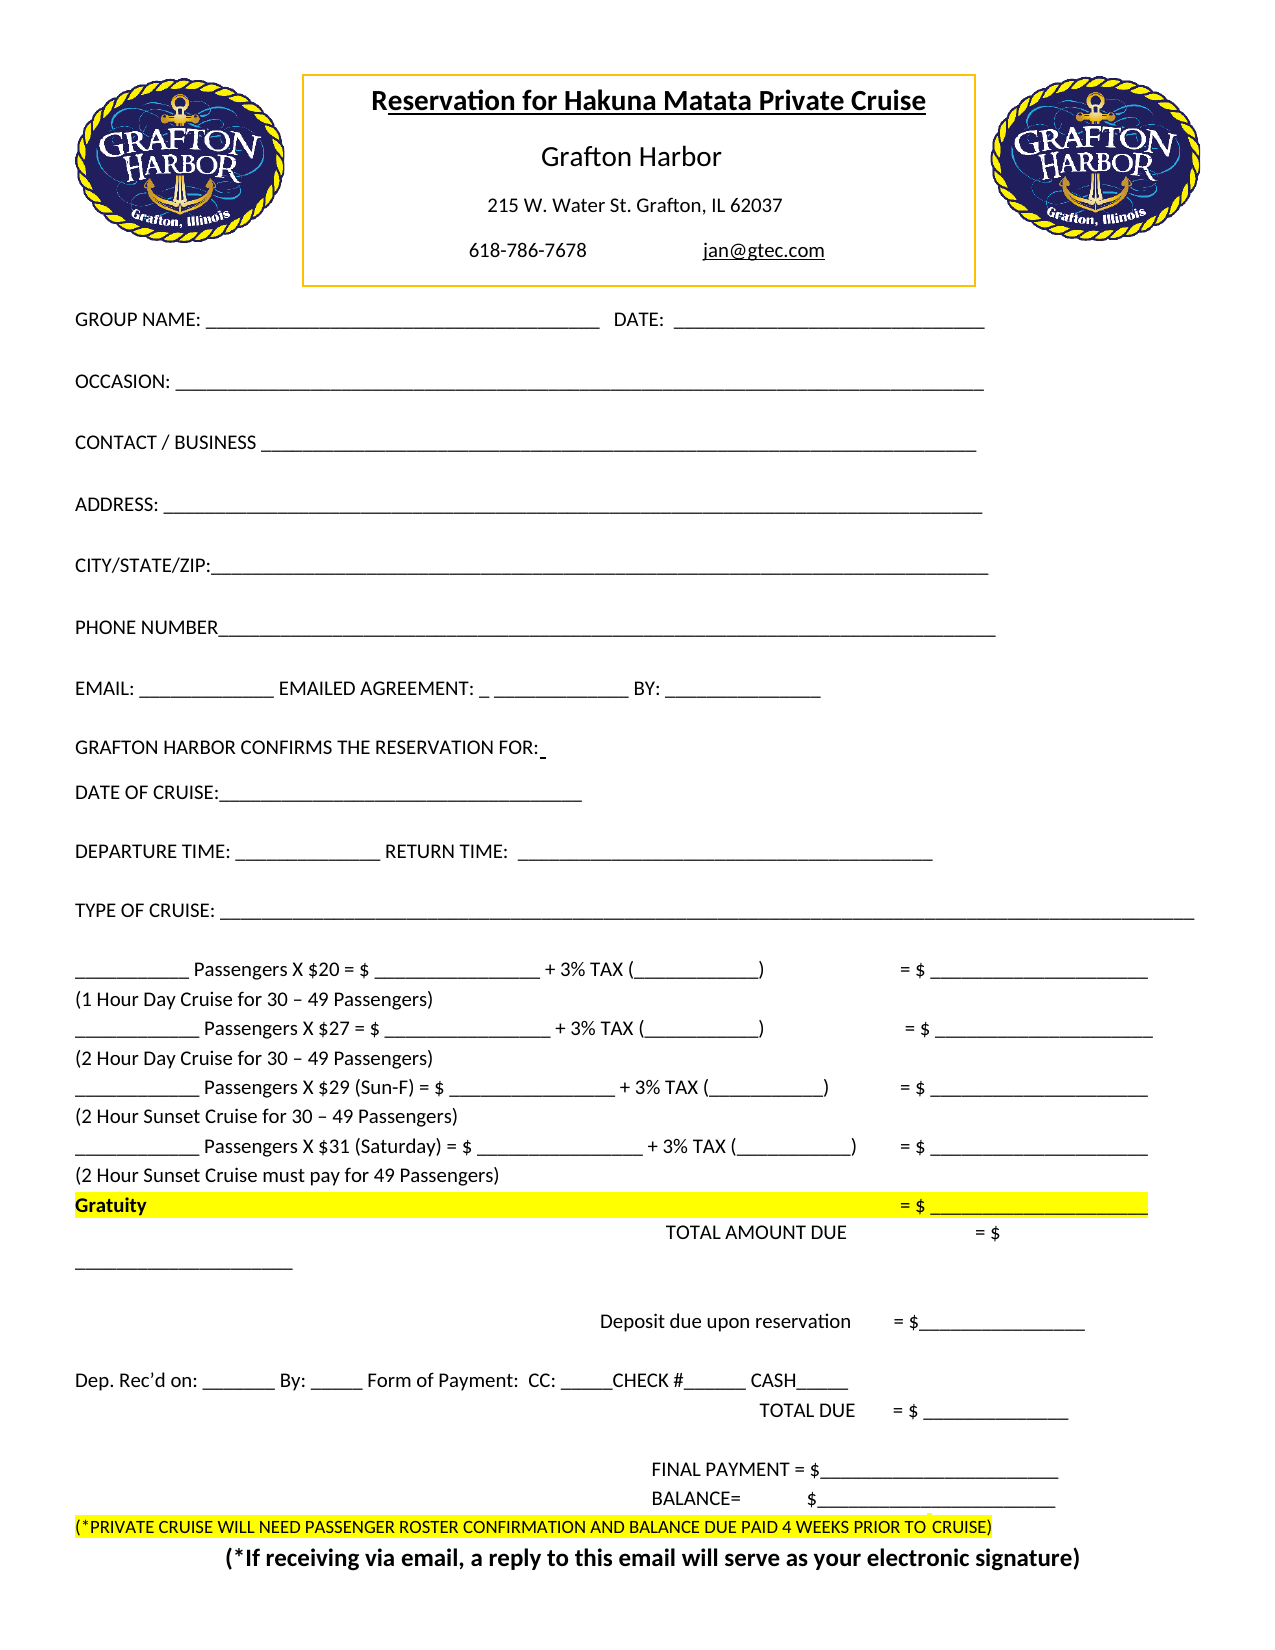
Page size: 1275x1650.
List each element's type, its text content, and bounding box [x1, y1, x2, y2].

picture [75, 78, 285, 243]
text FINAL PAYMENT = $_______________________ [75, 1456, 1200, 1481]
text CONTACT / BUSINESS _____________________________________________________________________ [75, 429, 1200, 455]
text GRAFTON HARBOR CONFIRMS THE RESERVATION FOR: [75, 734, 1200, 760]
text ____________ Passengers X $31 (Saturday) = $ ________________ + 3% TAX (___________) = $ _____________________ [75, 1133, 1200, 1159]
text (2 Hour Sunset Cruise for 30 – 49 Passengers) [75, 1104, 1200, 1129]
text (1 Hour Day Cruise for 30 – 49 Passengers) [75, 986, 1200, 1011]
text ____________ Passengers X $27 = $ ________________ + 3% TAX (___________) = $ _____________________ [75, 1015, 1200, 1041]
picture [990, 76, 1200, 241]
text CITY/STATE/ZIP:___________________________________________________________________________ [75, 552, 1200, 578]
text (2 Hour Day Cruise for 30 – 49 Passengers) [75, 1045, 1200, 1070]
text TOTAL DUE = $ ______________ [75, 1397, 1200, 1422]
text (*If receiving via email, a reply to this email will serve as your electronic signature) [75, 1542, 1200, 1573]
text OCCASION: ______________________________________________________________________________ [75, 368, 1200, 393]
text EMAIL: _____________ EMAILED AGREEMENT: _ _____________ BY: _______________ [75, 676, 1200, 701]
text DEPARTURE TIME: ______________ RETURN TIME: ________________________________________ [75, 838, 1200, 864]
text ___________ Passengers X $20 = $ ________________ + 3% TAX (____________) = $ _____________________ [75, 956, 1200, 982]
text BALANCE= $_______________________ (*PRIVATE CRUISE WILL NEED PASSENGER ROSTER CONFIRMATION AND BALANCE DUE PAID 4 WEEKS PRIOR TO CRUISE) [75, 1485, 1200, 1538]
text ADDRESS: _______________________________________________________________________________ [75, 491, 1200, 516]
text GROUP NAME: ______________________________________ DATE: ______________________________ [75, 306, 1200, 332]
text Deposit due upon reservation = $________________ [600, 1308, 1200, 1334]
text Dep. Rec’d on: _______ By: _____ Form of Payment: CC: _____CHECK #______ CASH_____ [75, 1367, 1200, 1393]
text TYPE OF CRUISE: ______________________________________________________________________________________________ [75, 897, 1200, 923]
text DATE OF CRUISE:___________________________________ [75, 779, 1200, 805]
text Gratuity = $ _____________________ TOTAL AMOUNT DUE = $ _____________________ [75, 1192, 1200, 1272]
text PHONE NUMBER___________________________________________________________________________ [75, 614, 1200, 639]
text ____________ Passengers X $29 (Sun-F) = $ ________________ + 3% TAX (___________) = $ _____________________ [75, 1074, 1200, 1100]
text (2 Hour Sunset Cruise must pay for 49 Passengers) [75, 1163, 1200, 1188]
